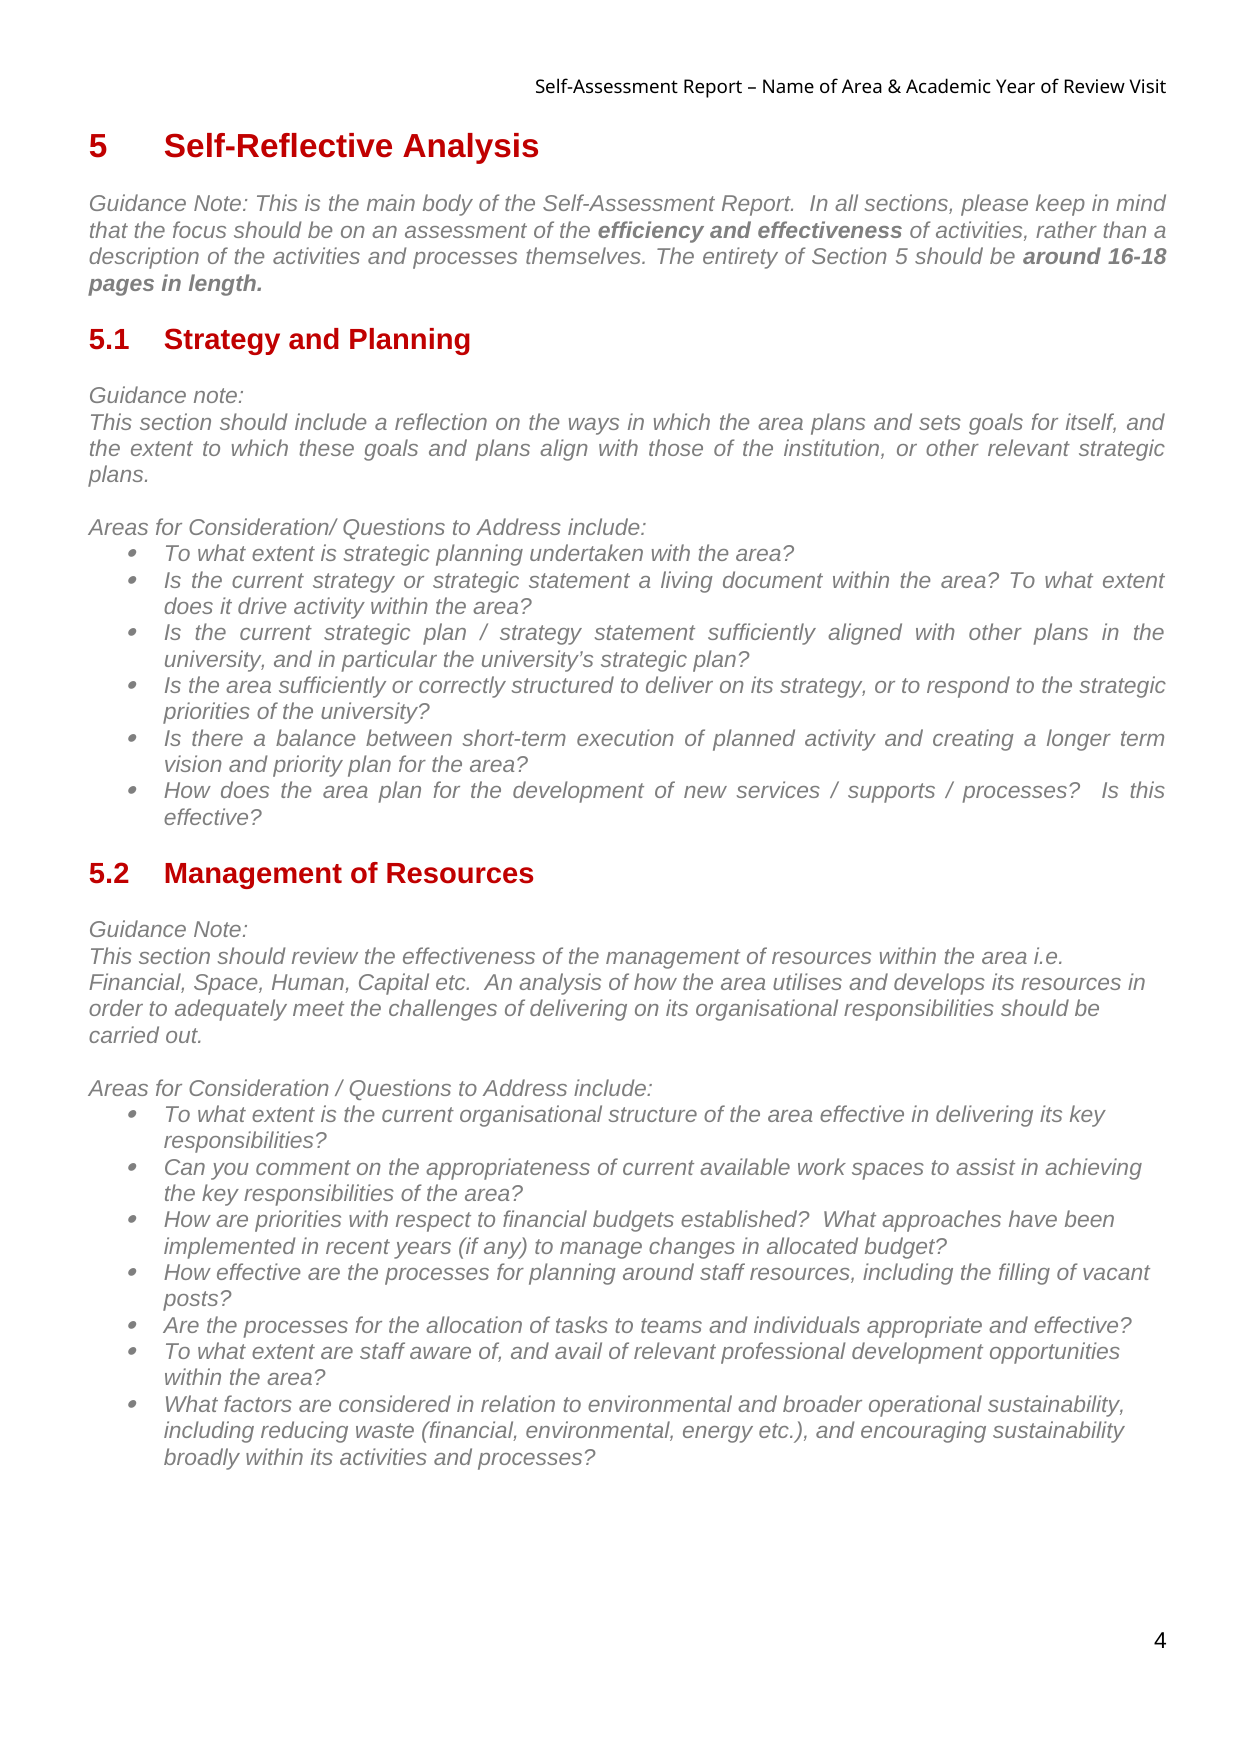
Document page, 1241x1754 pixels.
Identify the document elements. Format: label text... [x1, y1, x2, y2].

text Guidance Note: This is the main body of the Self-Assessment Report. In all sections, please keep in mind that the focus should be on an assessment of the efficiency and effectiveness of activities, rather than a description of the activities and processes themselves. The entirety of Section 5 should be around 16-18 pages in length. [89, 190, 1167, 296]
list How effective are the processes for planning around staff resources, including the filling of vacant posts? [126, 1259, 1167, 1312]
list To what extent are staff aware of, and avail of relevant professional development opportunities within the area? [126, 1338, 1167, 1391]
text This section should include a reflection on the ways in which the area plans and sets goals for itself, and the extent to which these goals and plans align with those of the institution, or other relevant strategic plans. [89, 408, 1167, 487]
subtitle 5.2 Management of Resources [89, 856, 1167, 890]
list To what extent is the current organisational structure of the area effective in delivering its key responsibilities? [126, 1101, 1167, 1153]
list Is there a balance between short-term execution of planned activity and creating a longer term vision and priority plan for the area? [126, 725, 1167, 777]
list What factors are considered in relation to environmental and broader operational sustainability, including reducing waste (financial, environmental, energy etc.), and encouraging sustainability broadly within its activities and processes? [126, 1391, 1167, 1470]
text Guidance note: [89, 382, 1167, 408]
text Areas for Consideration/ Questions to Address include: [89, 514, 1167, 540]
list How are priorities with respect to financial budgets established? What approaches have been implemented in recent years (if any) to manage changes in allocated budget? [126, 1206, 1167, 1259]
subtitle 5.1 Strategy and Planning [89, 322, 1167, 356]
list Is the current strategy or strategic statement a living document within the area? To what extent does it drive activity within the area? [126, 567, 1167, 619]
list How does the area plan for the development of new services / supports / processes? Is this effective? [126, 777, 1167, 830]
subtitle 5 Self-Reflective Analysis [89, 126, 1167, 164]
text Guidance Note: [89, 916, 1167, 943]
list To what extent is strategic planning undertaken with the area? [126, 540, 1167, 567]
text Areas for Consideration / Questions to Address include: [89, 1074, 1167, 1101]
list Are the processes for the allocation of tasks to teams and individuals appropriate and effective? [126, 1312, 1167, 1338]
text This section should review the effectiveness of the management of resources within the area i.e. Financial, Space, Human, Capital etc. An analysis of how the area utilises and develops its resources in order to adequately meet the challenges of delivering on its organisational responsibilities should be carried out. [89, 943, 1167, 1048]
list Can you comment on the appropriateness of current available work spaces to assist in achieving the key responsibilities of the area? [126, 1153, 1167, 1206]
list Is the current strategic plan / strategy statement sufficiently aligned with other plans in the university, and in particular the university’s strategic plan? [126, 619, 1167, 672]
list Is the area sufficiently or correctly structured to deliver on its strategy, or to respond to the strategic priorities of the university? [126, 672, 1167, 725]
